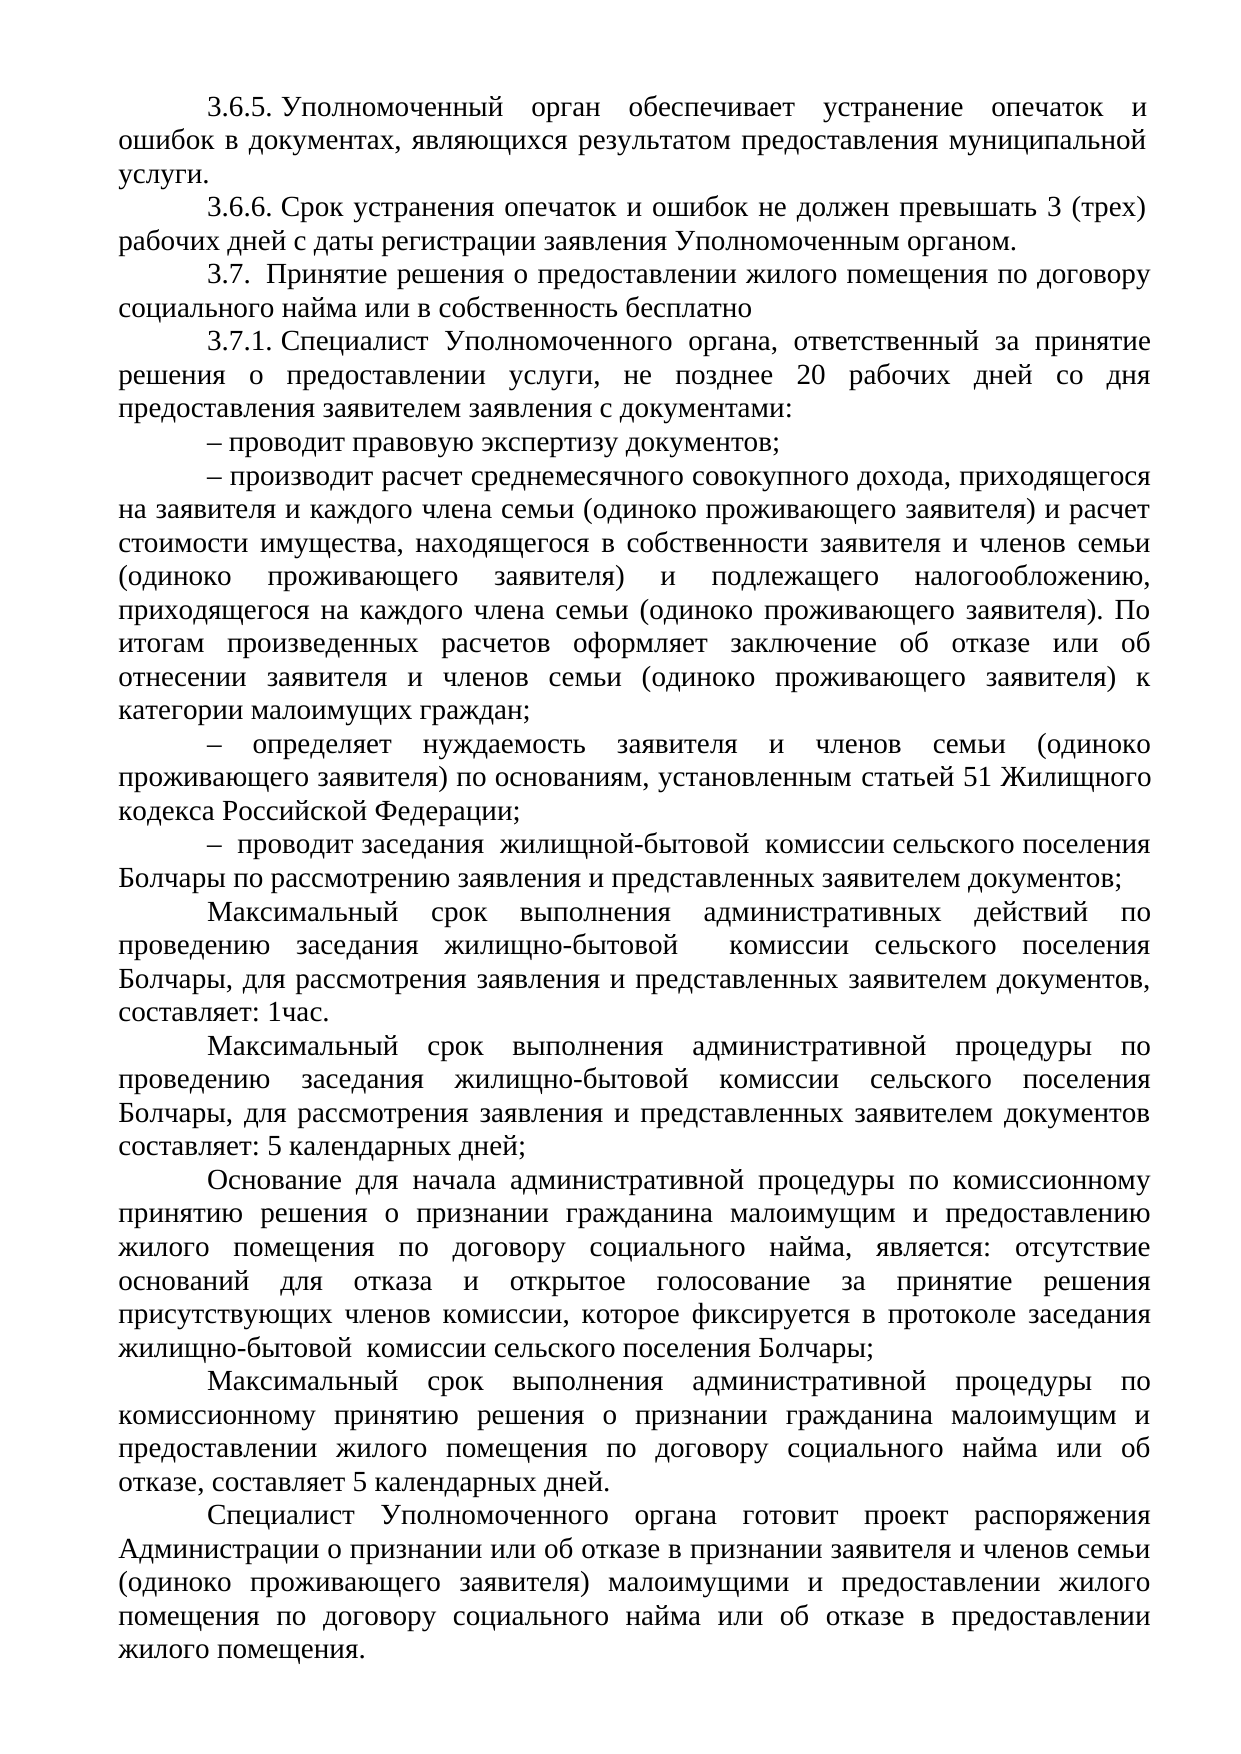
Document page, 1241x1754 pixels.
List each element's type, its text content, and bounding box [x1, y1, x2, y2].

list Основание для начала административной процедуры по комиссионному принятию решения о признании гражданина малоимущим и предоставлению жилого помещения по договору социального найма, является: отсутствие оснований для отказа и открытое голосование за принятие решения присутствующих членов комиссии, которое фиксируется в протоколе заседания жилищно-бытовой комиссии сельского поселения Болчары; [118, 1162, 1152, 1363]
text – проводит заседания жилищной-бытовой комиссии сельского поселения Болчары по рассмотрению заявления и представленных заявителем документов; [118, 827, 1152, 894]
text – проводит правовую экспертизу документов; [118, 424, 1152, 458]
list Принятие решения о предоставлении жилого помещения по договору социального найма или в собственность бесплатно [118, 256, 1152, 323]
text – производит расчет среднемесячного совокупного дохода, приходящегося на заявителя и каждого члена семьи (одиноко проживающего заявителя) и расчет стоимости имущества, находящегося в собственности заявителя и членов семьи (одиноко проживающего заявителя) и подлежащего налогообложению, приходящегося на каждого члена семьи (одиноко проживающего заявителя). По итогам произведенных расчетов оформляет заключение об отказе или об отнесении заявителя и членов семьи (одиноко проживающего заявителя) к категории малоимущих граждан; [118, 458, 1152, 726]
text Максимальный срок выполнения административной процедуры по комиссионному принятию решения о признании гражданина малоимущим и предоставлении жилого помещения по договору социального найма или об отказе, составляет 5 календарных дней. [118, 1363, 1152, 1497]
list Уполномоченный орган обеспечивает устранение опечаток и ошибок в документах, являющихся результатом предоставления муниципальной услуги. [118, 89, 1147, 189]
text – определяет нуждаемость заявителя и членов семьи (одиноко проживающего заявителя) по основаниям, установленным статьей 51 Жилищного кодекса Российской Федерации; [118, 726, 1152, 827]
text Максимальный срок выполнения административной процедуры по проведению заседания жилищно-бытовой комиссии сельского поселения Болчары, для рассмотрения заявления и представленных заявителем документов составляет: 5 календарных дней; [118, 1028, 1152, 1162]
list Срок устранения опечаток и ошибок не должен превышать 3 (трех) рабочих дней с даты регистрации заявления Уполномоченным органом. [118, 189, 1147, 256]
list Специалист Уполномоченного органа, ответственный за принятие решения о предоставлении услуги, не позднее 20 рабочих дней со дня предоставления заявителем заявления с документами: [118, 323, 1152, 424]
text Максимальный срок выполнения административных действий по проведению заседания жилищно-бытовой комиссии сельского поселения Болчары, для рассмотрения заявления и представленных заявителем документов, составляет: 1час. [118, 894, 1152, 1028]
text Специалист Уполномоченного органа готовит проект распоряжения Администрации о признании или об отказе в признании заявителя и членов семьи (одиноко проживающего заявителя) малоимущими и предоставлении жилого помещения по договору социального найма или об отказе в предоставлении жилого помещения. [118, 1497, 1152, 1665]
